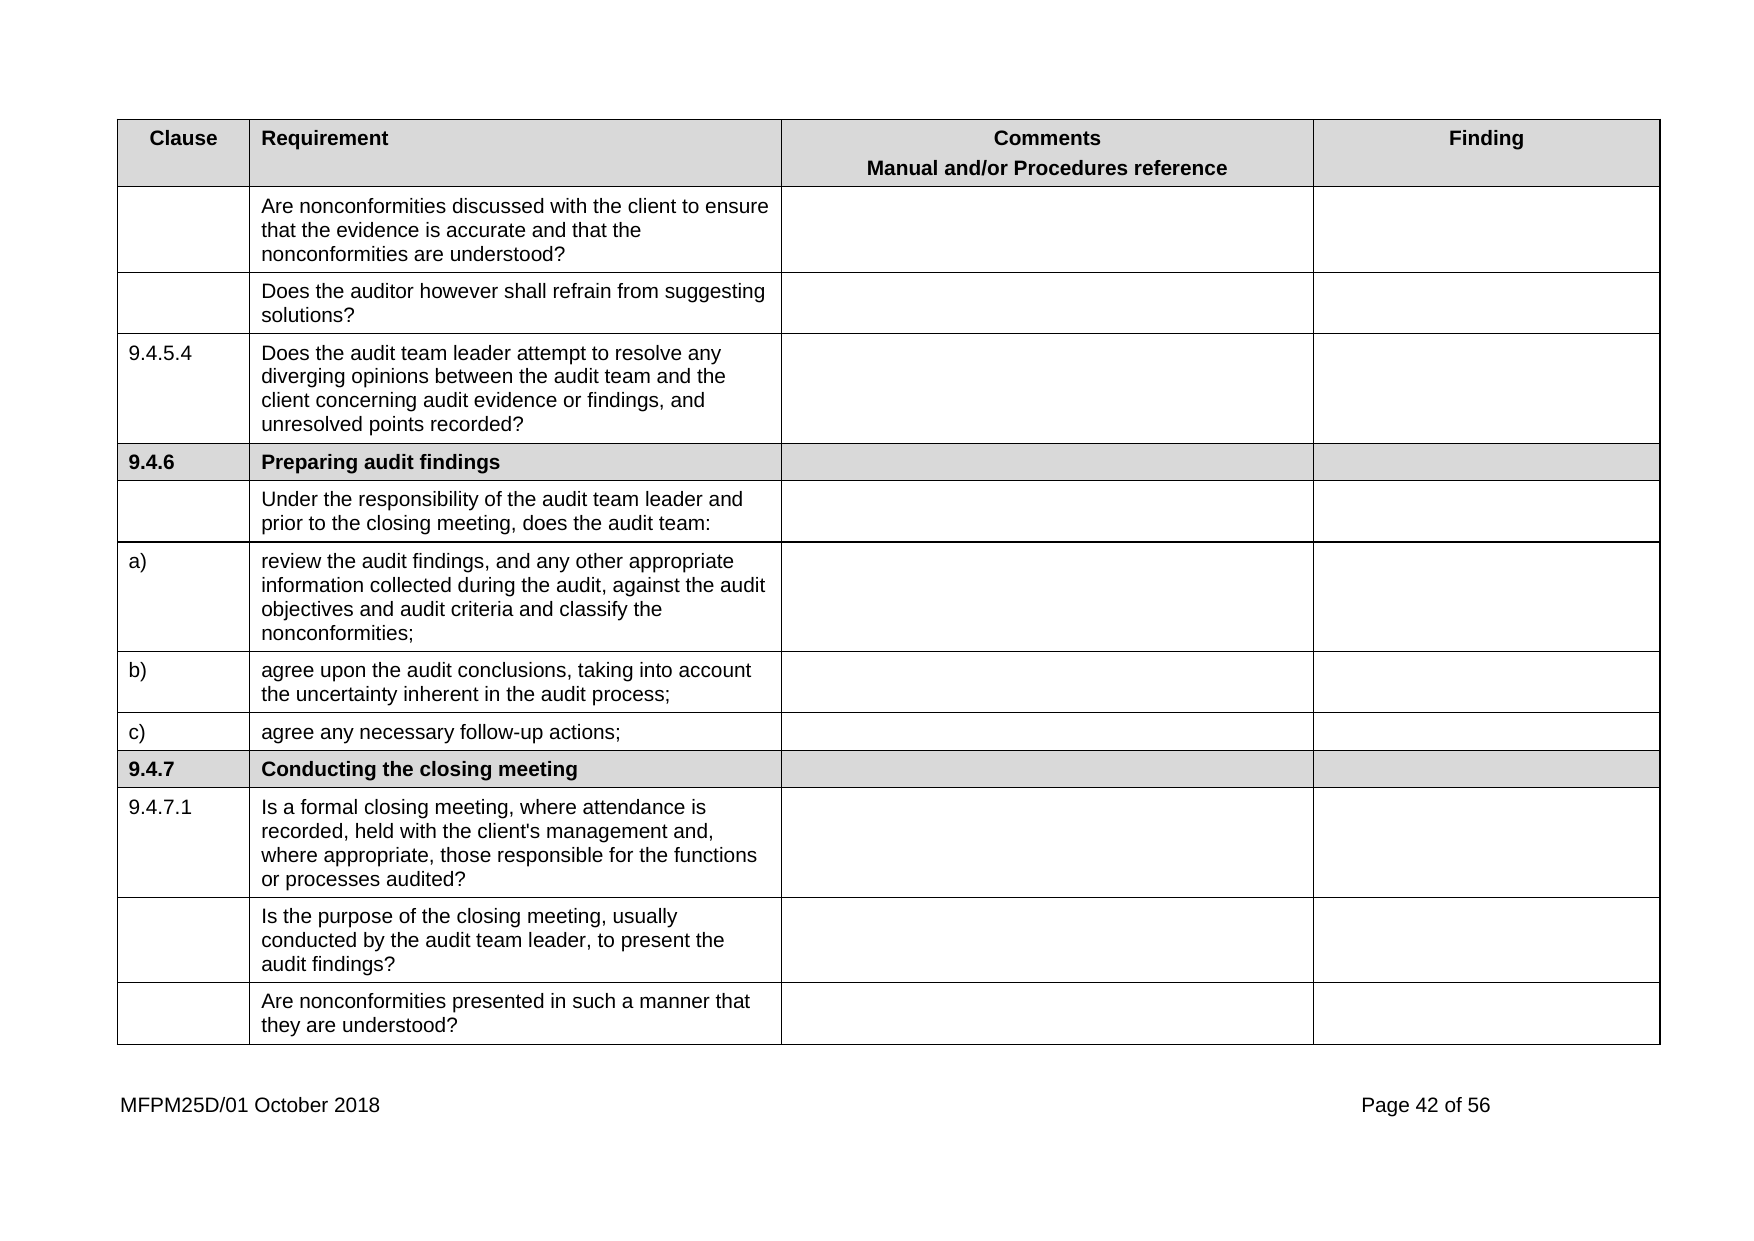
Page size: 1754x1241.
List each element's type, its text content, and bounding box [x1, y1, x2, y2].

table_cell b) [118, 652, 249, 712]
table_cell [782, 187, 1313, 272]
table_cell 9.4.5.4 [118, 334, 249, 442]
table_cell [1314, 788, 1659, 897]
table_header Requirement [250, 120, 781, 186]
table_cell [782, 713, 1313, 750]
table_cell Conducting the closing meeting [250, 751, 781, 787]
table_cell [782, 751, 1313, 787]
table_cell [782, 788, 1313, 897]
table_cell [118, 187, 249, 272]
table_cell [1314, 983, 1659, 1043]
table_cell [1314, 898, 1659, 982]
table_cell [118, 481, 249, 541]
table_cell [782, 481, 1313, 541]
table_cell [1314, 751, 1659, 787]
table_cell [782, 273, 1313, 333]
table_cell [1314, 444, 1659, 480]
table_cell Does the audit team leader attempt to resolve any diverging opinions between the audit team and the client concerning audit evidence or findings, and unresolved points recorded? [250, 334, 781, 442]
table_cell [1314, 334, 1659, 442]
table_header Clause [118, 120, 249, 186]
table_cell [782, 444, 1313, 480]
table_cell [1314, 481, 1659, 541]
table_cell [1314, 713, 1659, 750]
table_cell Under the responsibility of the audit team leader and prior to the closing meeting, does the audit team: [250, 481, 781, 541]
table_cell agree any necessary follow-up actions; [250, 713, 781, 750]
table_cell Are nonconformities presented in such a manner that they are understood? [250, 983, 781, 1043]
table_header Finding [1314, 120, 1659, 186]
table_cell review the audit findings, and any other appropriate information collected during the audit, against the audit objectives and audit criteria and classify the nonconformities; [250, 543, 781, 651]
table_cell Is a formal closing meeting, where attendance is recorded, held with the client's management and, where appropriate, those responsible for the functions or processes audited? [250, 788, 781, 897]
table_cell 9.4.7 [118, 751, 249, 787]
table_cell [782, 334, 1313, 442]
table_cell agree upon the audit conclusions, taking into account the uncertainty inherent in the audit process; [250, 652, 781, 712]
table_cell [782, 983, 1313, 1043]
table_header Comments Manual and/or Procedures reference [782, 120, 1313, 186]
table_cell [782, 898, 1313, 982]
table_cell [782, 543, 1313, 651]
table_cell [118, 983, 249, 1043]
table_cell [1314, 652, 1659, 712]
table_cell a) [118, 543, 249, 651]
table_cell Does the auditor however shall refrain from suggesting solutions? [250, 273, 781, 333]
table_cell [1314, 273, 1659, 333]
table_cell [118, 273, 249, 333]
table_cell Are nonconformities discussed with the client to ensure that the evidence is accurate and that the nonconformities are understood? [250, 187, 781, 272]
table_cell [782, 652, 1313, 712]
table_cell [118, 898, 249, 982]
table_cell [1314, 187, 1659, 272]
table_cell [1314, 543, 1659, 651]
table_cell Is the purpose of the closing meeting, usually conducted by the audit team leader, to present the audit findings? [250, 898, 781, 982]
table_cell c) [118, 713, 249, 750]
table_cell Preparing audit findings [250, 444, 781, 480]
table_cell 9.4.6 [118, 444, 249, 480]
table_cell 9.4.7.1 [118, 788, 249, 897]
